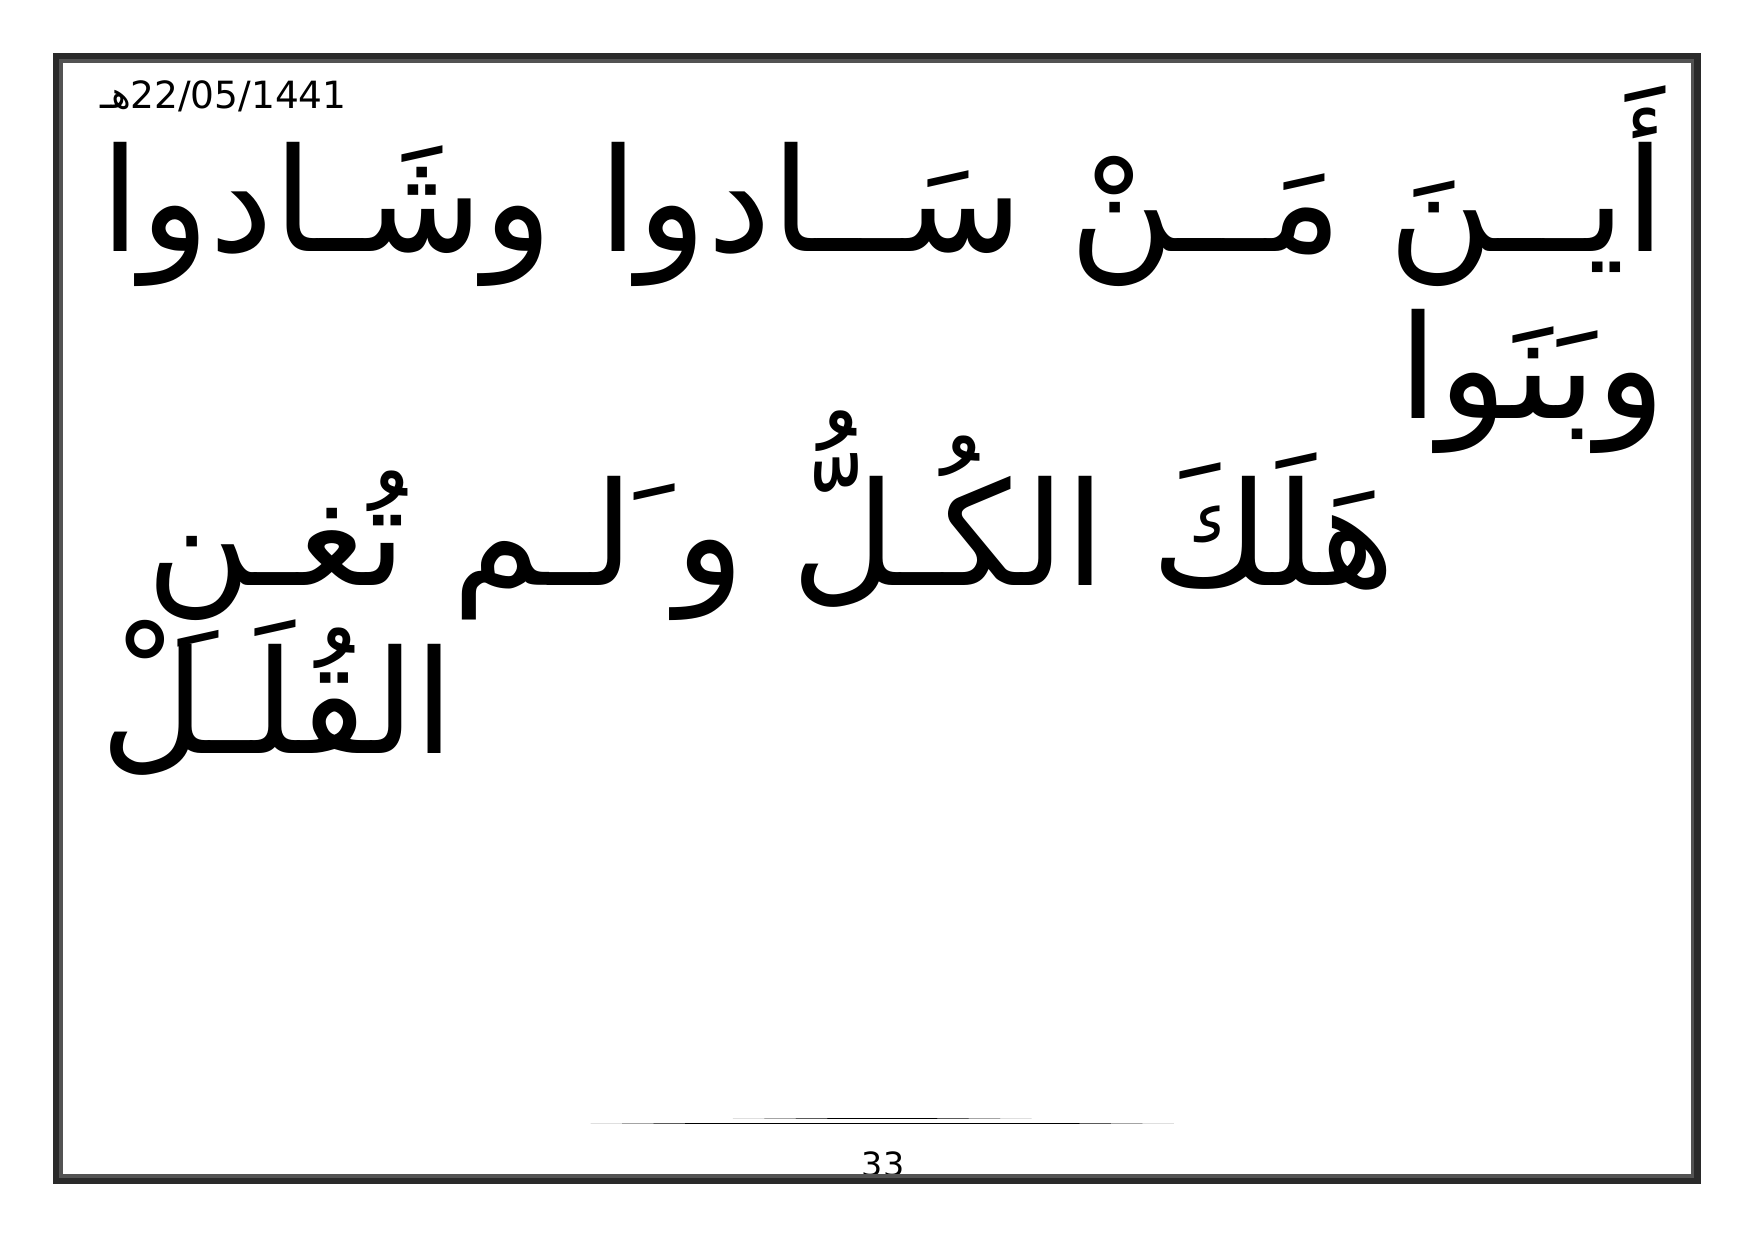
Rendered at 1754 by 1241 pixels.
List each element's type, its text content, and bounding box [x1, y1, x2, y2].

text هَلَكَ الكُـلُّ و َلـم تُغـنِ القُلَـلْ [100, 452, 1665, 787]
text أَيـنَ مَـنْ سَـادوا وشَادوا وبَنَوا [100, 117, 1665, 452]
